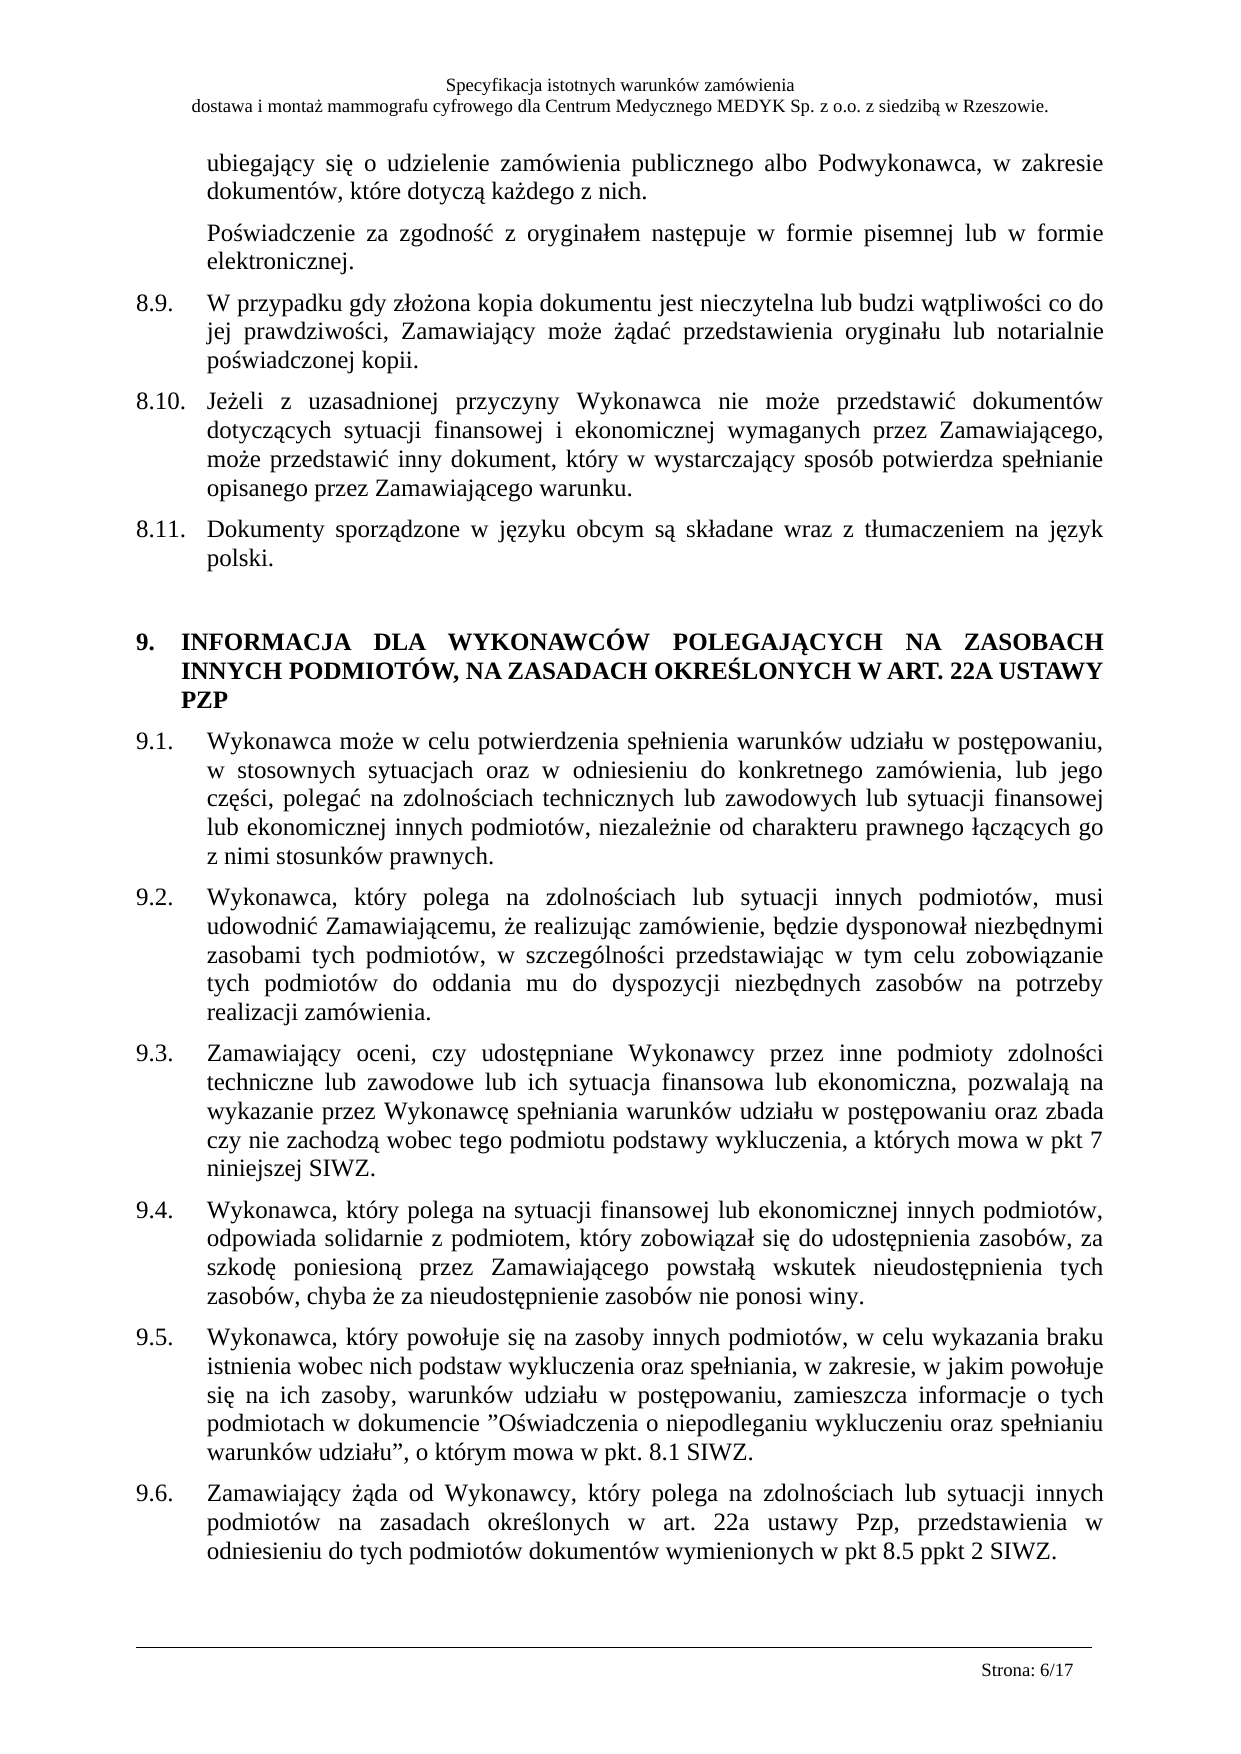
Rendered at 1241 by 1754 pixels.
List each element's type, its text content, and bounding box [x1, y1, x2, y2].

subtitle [207, 148, 1104, 205]
subtitle Wykonawca, który polega na sytuacji finansowej lub ekonomicznej innych podmiotów, odpowiada solidarnie z podmiotem, który zobowiązał się do udostępnienia zasobów, za szkodę poniesioną przez Zamawiającego powstałą wskutek nieudostępnienia tych zasobów, chyba że za nieudostępnienie zasobów nie ponosi winy. [136, 1195, 1104, 1310]
subtitle Wykonawca, który polega na zdolnościach lub sytuacji innych podmiotów, musi udowodnić Zamawiającemu, że realizując zamówienie, będzie dysponował niezbędnymi zasobami tych podmiotów, w szczególności przedstawiając w tym celu zobowiązanie tych podmiotów do oddania mu do dyspozycji niezbędnych zasobów na potrzeby realizacji zamówienia. [136, 882, 1104, 1026]
subtitle Wykonawca może w celu potwierdzenia spełnienia warunków udziału w postępowaniu, w stosownych sytuacjach oraz w odniesieniu do konkretnego zamówienia, lub jego części, polegać na zdolnościach technicznych lub zawodowych lub sytuacji finansowej lub ekonomicznej innych podmiotów, niezależnie od charakteru prawnego łączących go z nimi stosunków prawnych. [136, 726, 1104, 870]
subtitle Wykonawca, który powołuje się na zasoby innych podmiotów, w celu wykazania braku istnienia wobec nich podstaw wykluczenia oraz spełniania, w zakresie, w jakim powołuje się na ich zasoby, warunków udziału w postępowaniu, zamieszcza informacje o tych podmiotach w dokumencie ”Oświadczenia o niepodleganiu wykluczeniu oraz spełnianiu warunków udziału”, o którym mowa w pkt. 8.1 SIWZ. [136, 1322, 1104, 1466]
subtitle Zamawiający żąda od Wykonawcy, który polega na zdolnościach lub sytuacji innych podmiotów na zasadach określonych w art. 22a ustawy Pzp, przedstawienia w odniesieniu do tych podmiotów dokumentów wymienionych w pkt 8.5 ppkt 2 SIWZ. [136, 1478, 1104, 1565]
subtitle INFORMACJA DLA WYKONAWCÓW POLEGAJĄCYCH NA ZASOBACH INNYCH PODMIOTÓW, NA ZASADACH OKREŚLONYCH W ART. 22A USTAWY PZP [136, 627, 1104, 713]
subtitle Poświadczenie za zgodność z oryginałem następuje w formie pisemnej lub w formie elektronicznej. [207, 218, 1104, 275]
subtitle Zamawiający oceni, czy udostępniane Wykonawcy przez inne podmioty zdolności techniczne lub zawodowe lub ich sytuacja finansowa lub ekonomiczna, pozwalają na wykazanie przez Wykonawcę spełniania warunków udziału w postępowaniu oraz zbada czy nie zachodzą wobec tego podmiotu podstawy wykluczenia, a których mowa w pkt 7 niniejszej SIWZ. [136, 1038, 1104, 1182]
subtitle W przypadku gdy złożona kopia dokumentu jest nieczytelna lub budzi wątpliwości co do jej prawdziwości, Zamawiający może żądać przedstawienia oryginału lub notarialnie poświadczonej kopii. [136, 288, 1104, 374]
subtitle Jeżeli z uzasadnionej przyczyny Wykonawca nie może przedstawić dokumentów dotyczących sytuacji finansowej i ekonomicznej wymaganych przez Zamawiającego, może przedstawić inny dokument, który w wystarczający sposób potwierdza spełnianie opisanego przez Zamawiającego warunku. [136, 386, 1104, 501]
subtitle Dokumenty sporządzone w języku obcym są składane wraz z tłumaczeniem na język polski. [136, 514, 1104, 571]
